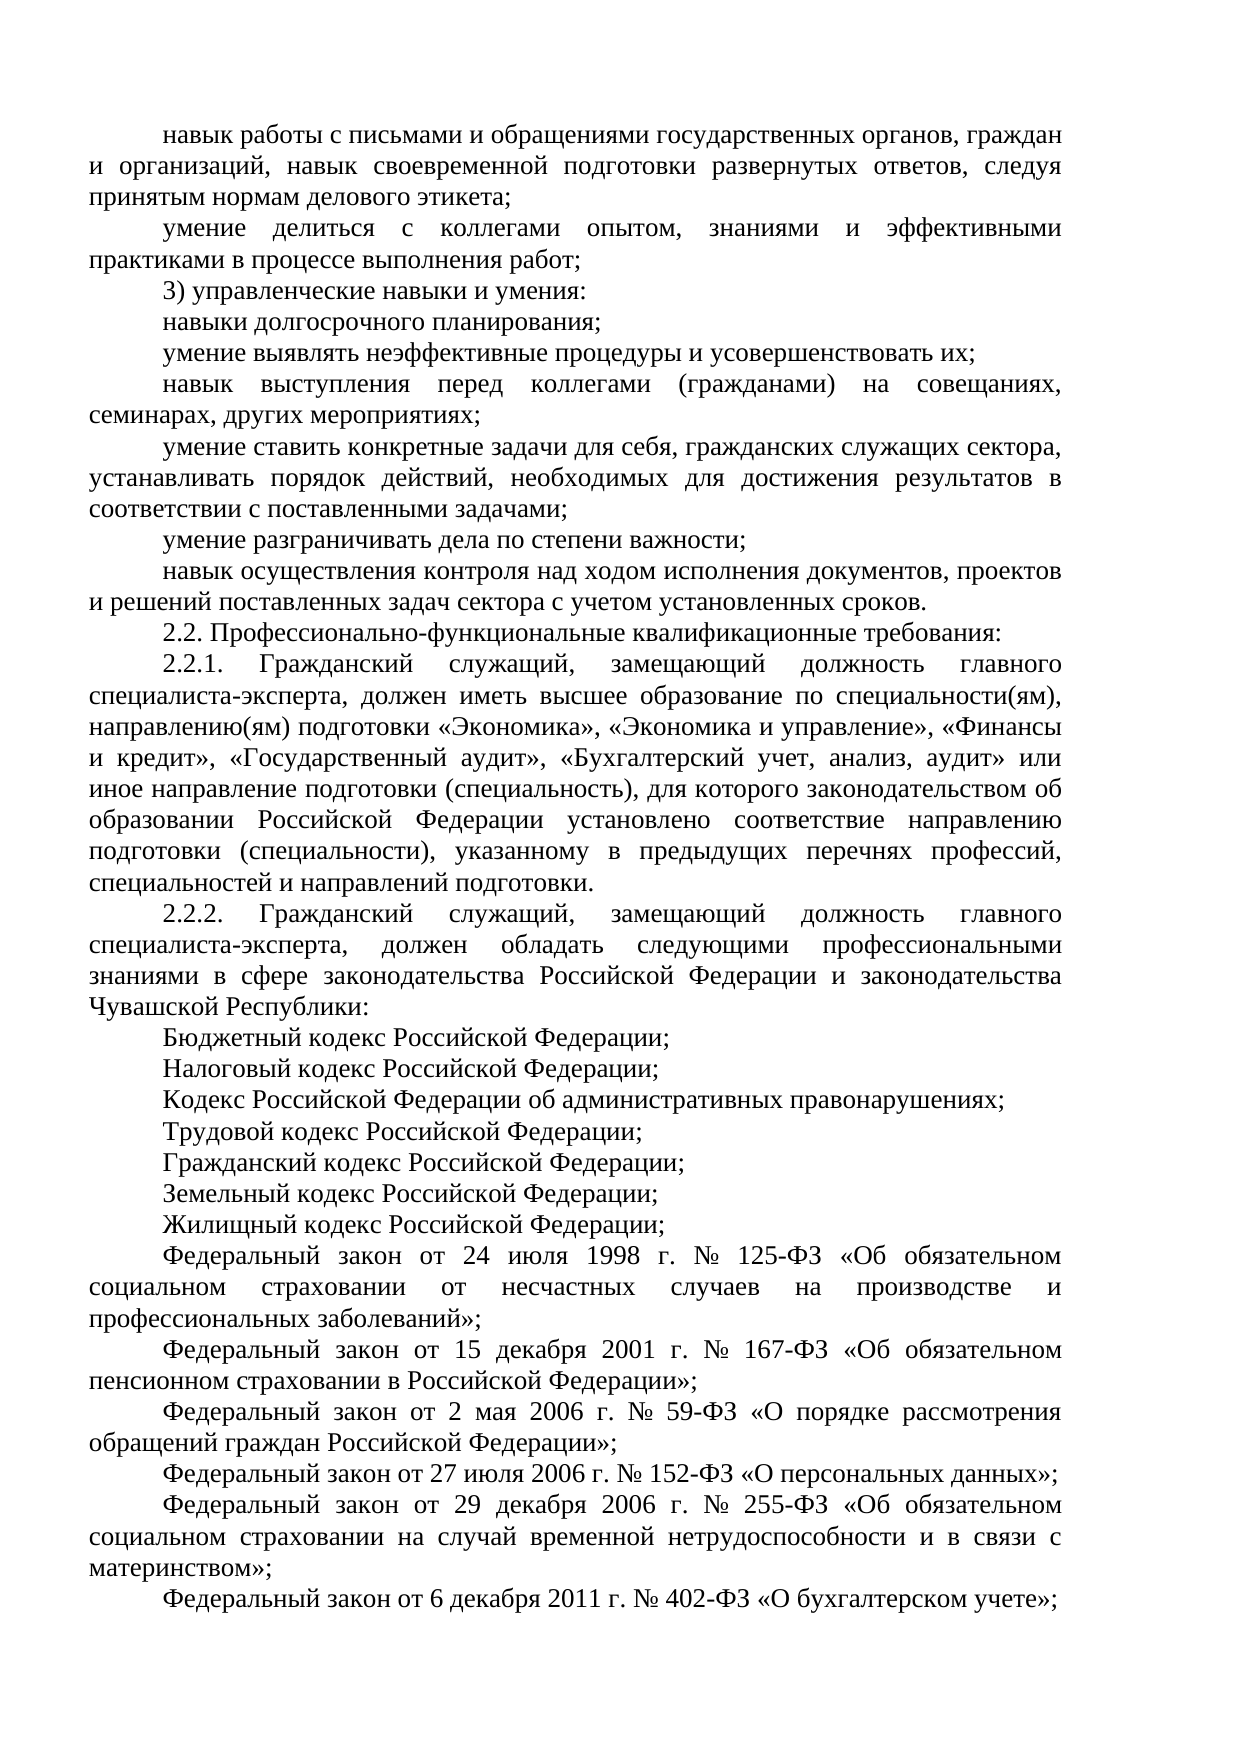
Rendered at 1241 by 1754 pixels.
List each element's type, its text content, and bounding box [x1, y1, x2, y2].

text умение ставить конкретные задачи для себя, гражданских служащих сектора, устанавливать порядок действий, необходимых для достижения результатов в соответствии с поставленными задачами; [89, 429, 1063, 523]
text 3) управленческие навыки и умения: [89, 274, 1063, 305]
text Федеральный закон от 24 июля 1998 г. № 125-ФЗ «Об обязательном социальном страховании от несчастных случаев на производстве и профессиональных заболеваний»; [89, 1239, 1063, 1333]
text Кодекс Российской Федерации об административных правонарушениях; [162, 1084, 1063, 1115]
text умение делиться с коллегами опытом, знаниями и эффективными практиками в процессе выполнения работ; [89, 212, 1063, 274]
text Трудовой кодекс Российской Федерации; [162, 1115, 1063, 1146]
text навык выступления перед коллегами (гражданами) на совещаниях, семинарах, других мероприятиях; [89, 367, 1063, 429]
text навык работы с письмами и обращениями государственных органов, граждан и организаций, навык своевременной подготовки развернутых ответов, следуя принятым нормам делового этикета; [89, 118, 1063, 212]
text Федеральный закон от 15 декабря 2001 г. № 167-ФЗ «Об обязательном пенсионном страховании в Российской Федерации»; [89, 1333, 1063, 1395]
text 2.2.2. Гражданский служащий, замещающий должность главного специалиста-эксперта, должен обладать следующими профессиональными знаниями в сфере законодательства Российской Федерации и законодательства Чувашской Республики: [89, 897, 1063, 1021]
text Налоговый кодекс Российской Федерации; [162, 1052, 1063, 1084]
text Земельный кодекс Российской Федерации; [162, 1177, 1063, 1208]
text 2.2.1. Гражданский служащий, замещающий должность главного специалиста-эксперта, должен иметь высшее образование по специальности(ям), направлению(ям) подготовки «Экономика», «Экономика и управление», «Финансы и кредит», «Государственный аудит», «Бухгалтерский учет, анализ, аудит» или иное направление подготовки (специальность), для которого законодательством об образовании Российской Федерации установлено соответствие направлению подготовки (специальности), указанному в предыдущих перечнях профессий, специальностей и направлений подготовки. [89, 648, 1063, 897]
text Бюджетный кодекс Российской Федерации; [162, 1021, 1063, 1052]
text Федеральный закон от 29 декабря 2006 г. № 255-ФЗ «Об обязательном социальном страховании на случай временной нетрудоспособности и в связи с материнством»; [89, 1488, 1063, 1582]
text Федеральный закон от 2 мая 2006 г. № 59-ФЗ «О порядке рассмотрения обращений граждан Российской Федерации»; [89, 1395, 1063, 1457]
text навыки долгосрочного планирования; [89, 305, 1063, 336]
text Жилищный кодекс Российской Федерации; [162, 1208, 1063, 1239]
text Гражданский кодекс Российской Федерации; [162, 1146, 1063, 1177]
text умение выявлять неэффективные процедуры и усовершенствовать их; [89, 336, 1063, 367]
text 2.2. Профессионально-функциональные квалификационные требования: [89, 616, 1063, 648]
text умение разграничивать дела по степени важности; [89, 523, 1063, 554]
text Федеральный закон от 6 декабря 2011 г. № 402-ФЗ «О бухгалтерском учете»; [89, 1582, 1063, 1613]
text Федеральный закон от 27 июля 2006 г. № 152-ФЗ «О персональных данных»; [89, 1457, 1063, 1488]
text навык осуществления контроля над ходом исполнения документов, проектов и решений поставленных задач сектора с учетом установленных сроков. [89, 554, 1063, 616]
